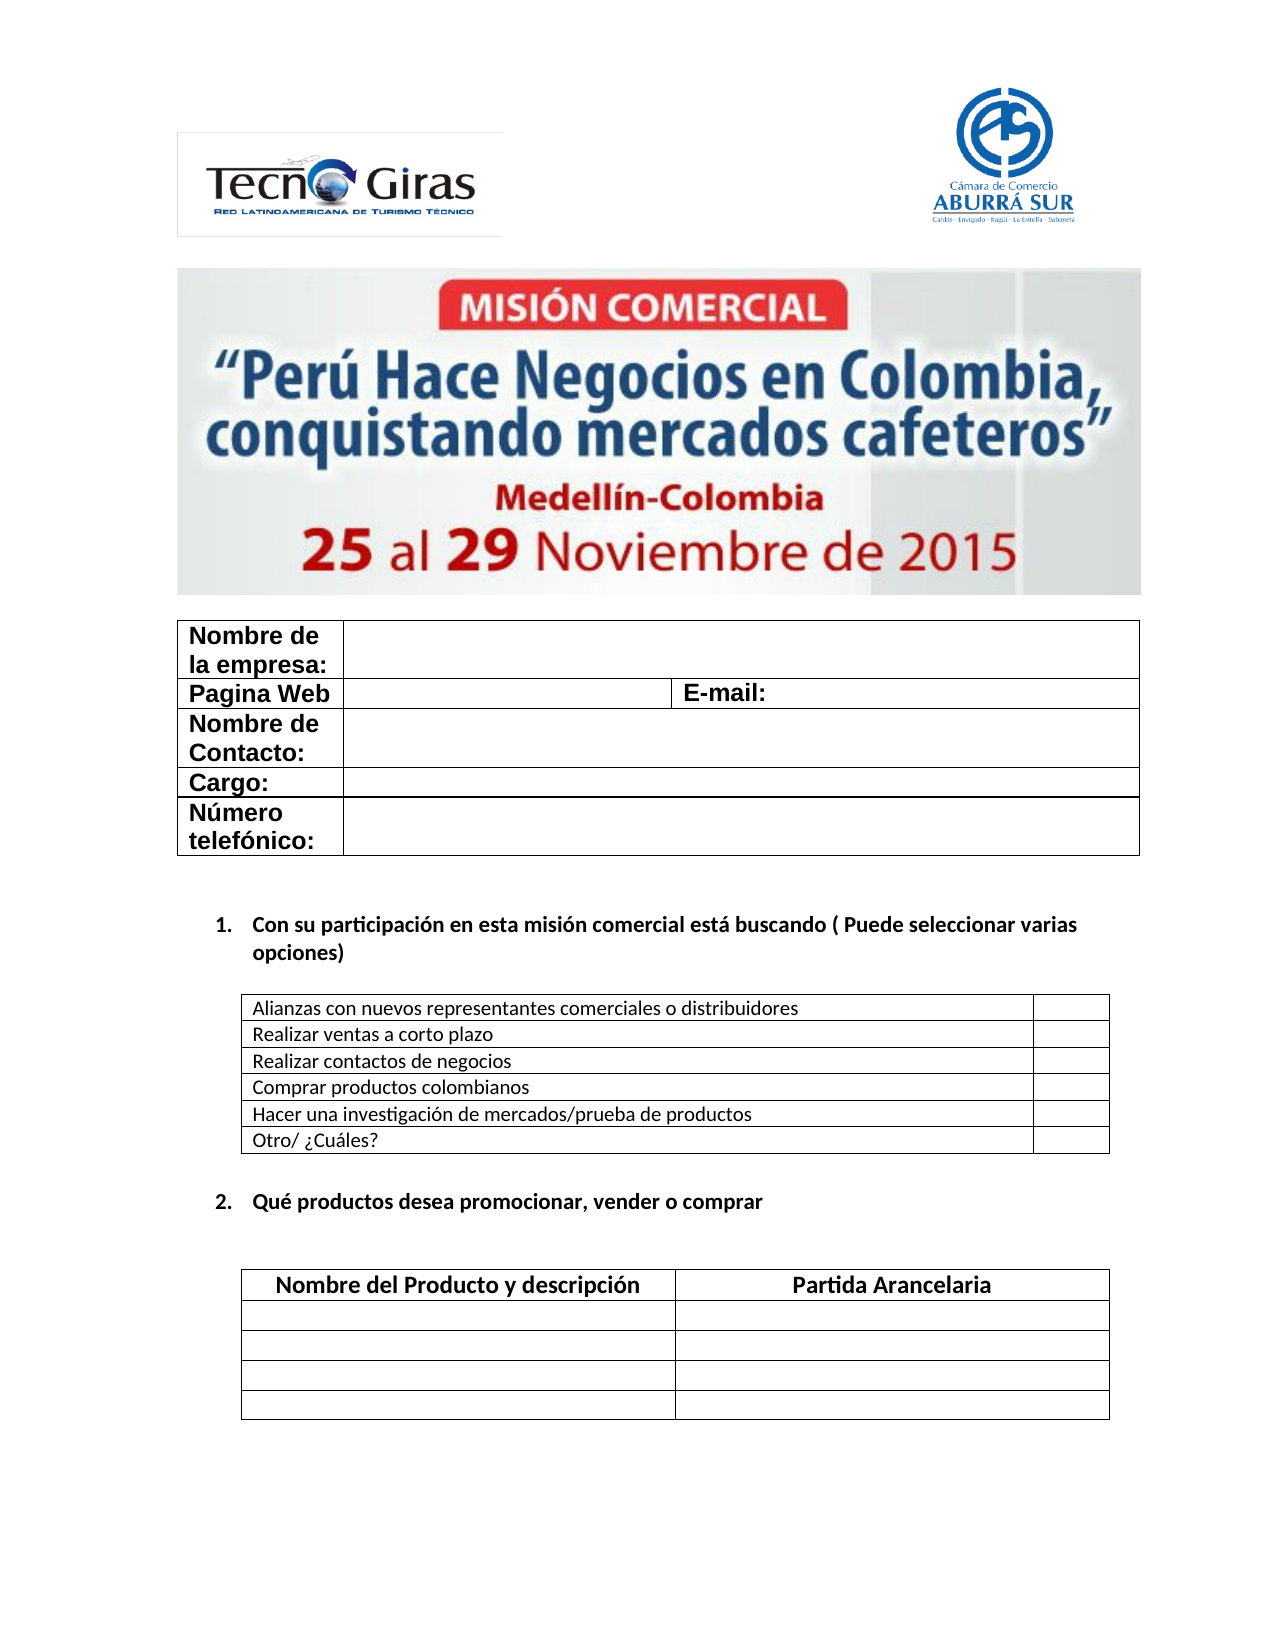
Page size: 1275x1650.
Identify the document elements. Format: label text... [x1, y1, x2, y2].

table_cell [676, 1391, 1109, 1419]
table_cell Pagina Web [178, 679, 343, 708]
table_cell [676, 1361, 1109, 1389]
table_cell [676, 1301, 1109, 1330]
picture [177, 268, 1142, 595]
table_cell [1034, 1127, 1109, 1153]
table_cell [344, 709, 1139, 767]
table_header Alianzas con nuevos representantes comerciales o distribuidores [242, 995, 1033, 1020]
table_cell [344, 768, 1139, 796]
table_cell Hacer una investigación de mercados/prueba de productos [242, 1101, 1033, 1126]
table_cell [242, 1361, 675, 1389]
table_cell [242, 1391, 675, 1419]
table_cell [1034, 1074, 1109, 1100]
table_cell Número telefónico: [178, 798, 343, 855]
table_cell E-mail: [672, 679, 1139, 708]
table_cell Realizar ventas a corto plazo [242, 1021, 1033, 1047]
table_header Partida Arancelaria [676, 1270, 1109, 1300]
table_cell Cargo: [178, 768, 343, 796]
table_header Nombre del Producto y descripción [242, 1270, 675, 1300]
table_cell [676, 1331, 1109, 1360]
table_header [1034, 995, 1109, 1020]
table_cell [344, 679, 671, 708]
table_cell [1034, 1101, 1109, 1126]
table_cell Otro/ ¿Cuáles? [242, 1127, 1033, 1153]
table_cell [344, 798, 1139, 855]
picture [177, 132, 503, 237]
table_header Nombre de la empresa: [178, 621, 343, 678]
table_cell [242, 1331, 675, 1360]
list Con su participación en esta misión comercial está buscando ( Puede seleccionar varias opciones) [215, 910, 1098, 966]
table_cell [242, 1301, 675, 1330]
list Qué productos desea promocionar, vender o comprar [215, 1187, 1098, 1215]
table_cell [1034, 1021, 1109, 1047]
picture [908, 73, 1098, 237]
table_header [344, 621, 1139, 678]
table_cell Nombre de Contacto: [178, 709, 343, 767]
table_cell Comprar productos colombianos [242, 1074, 1033, 1100]
table_cell Realizar contactos de negocios [242, 1048, 1033, 1073]
table_cell [1034, 1048, 1109, 1073]
